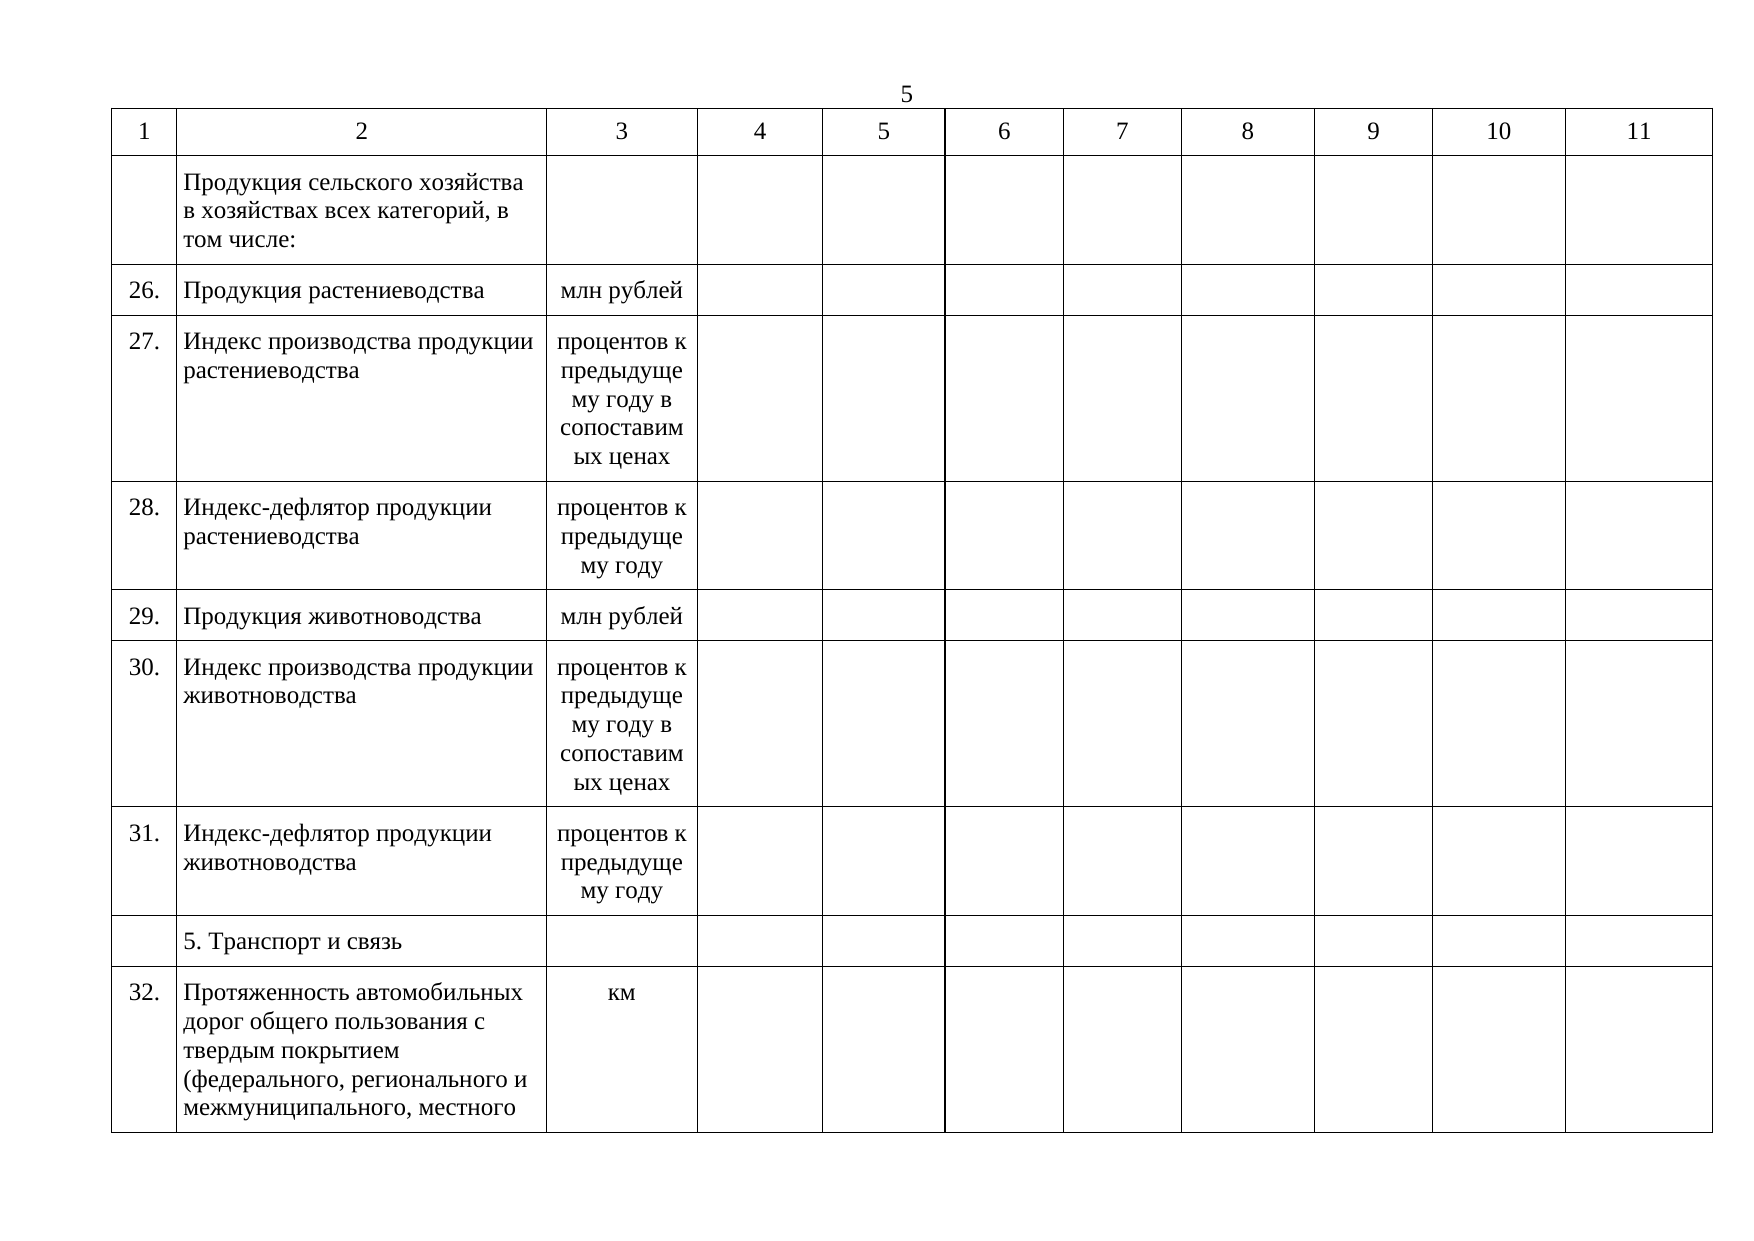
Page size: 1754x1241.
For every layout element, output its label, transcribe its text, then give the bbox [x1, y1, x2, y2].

table_cell [1433, 482, 1565, 589]
table_cell [1566, 265, 1712, 314]
table_cell [1182, 316, 1314, 481]
table_cell [112, 916, 176, 966]
table_cell [547, 156, 697, 263]
table_cell [1566, 967, 1712, 1132]
table_cell [946, 967, 1063, 1132]
table_cell Продукция животноводства [177, 590, 546, 640]
table_cell [1433, 916, 1565, 966]
table_cell [823, 265, 944, 314]
table_cell [1315, 967, 1432, 1132]
table_cell [1315, 590, 1432, 640]
table_cell [946, 916, 1063, 966]
table_cell [1566, 156, 1712, 263]
table_header 10 [1433, 109, 1565, 155]
table_cell 32. [112, 967, 176, 1132]
table_cell [547, 916, 697, 966]
table_cell [1566, 590, 1712, 640]
table_cell процентов к предыдущему году [547, 482, 697, 589]
table_cell Продукция сельского хозяйства в хозяйствах всех категорий, в том числе: [177, 156, 546, 263]
table_cell [1064, 265, 1181, 314]
table_cell 5. Транспорт и связь [177, 916, 546, 966]
table_cell [1315, 482, 1432, 589]
table_cell [1182, 482, 1314, 589]
table_cell Индекс производства продукции животноводства [177, 641, 546, 806]
table_cell Индекс-дефлятор продукции растениеводства [177, 482, 546, 589]
table_cell [823, 641, 944, 806]
table_cell процентов к предыдущему году в сопоставимых ценах [547, 641, 697, 806]
table_header 1 [112, 109, 176, 155]
text 5 [118, 83, 1695, 108]
table_header 8 [1182, 109, 1314, 155]
table_cell [1315, 156, 1432, 263]
table_header 9 [1315, 109, 1432, 155]
table_cell [1064, 916, 1181, 966]
table_cell [1433, 641, 1565, 806]
table_cell [946, 316, 1063, 481]
table_cell [946, 265, 1063, 314]
table_cell [946, 641, 1063, 806]
table_cell [698, 265, 822, 314]
table_cell [698, 156, 822, 263]
table_cell [1182, 641, 1314, 806]
table_cell [698, 967, 822, 1132]
table_cell [823, 590, 944, 640]
table_cell 29. [112, 590, 176, 640]
table_cell 28. [112, 482, 176, 589]
table_cell [946, 807, 1063, 915]
table_cell [112, 156, 176, 263]
table_header 11 [1566, 109, 1712, 155]
table_cell [946, 590, 1063, 640]
table_cell млн рублей [547, 590, 697, 640]
table_cell [946, 156, 1063, 263]
table_cell [1315, 316, 1432, 481]
table_cell [823, 482, 944, 589]
table_cell км [547, 967, 697, 1132]
table_cell [1064, 482, 1181, 589]
table_header 4 [698, 109, 822, 155]
table_cell [1182, 807, 1314, 915]
table_cell [1315, 916, 1432, 966]
table_cell Индекс-дефлятор продукции животноводства [177, 807, 546, 915]
table_cell 31. [112, 807, 176, 915]
table_header 5 [823, 109, 944, 155]
table_cell [823, 316, 944, 481]
table_header 7 [1064, 109, 1181, 155]
table_cell процентов к предыдущему году в сопоставимых ценах [547, 316, 697, 481]
table_cell 30. [112, 641, 176, 806]
table_cell [698, 316, 822, 481]
table_cell млн рублей [547, 265, 697, 314]
table_cell [1566, 807, 1712, 915]
table_cell [1433, 316, 1565, 481]
table_cell 27. [112, 316, 176, 481]
table_cell [1182, 916, 1314, 966]
table_cell 26. [112, 265, 176, 314]
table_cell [177, 967, 546, 1132]
table_cell [823, 967, 944, 1132]
table_header 2 [177, 109, 546, 155]
table_cell [1182, 265, 1314, 314]
table_cell [1064, 316, 1181, 481]
table_cell [1566, 482, 1712, 589]
table_cell [823, 156, 944, 263]
table_cell Индекс производства продукции растениеводства [177, 316, 546, 481]
table_cell [946, 482, 1063, 589]
table_cell [1182, 156, 1314, 263]
table_cell [1566, 641, 1712, 806]
table_cell [698, 590, 822, 640]
table_cell [1315, 807, 1432, 915]
table_cell [698, 641, 822, 806]
table_cell [1064, 807, 1181, 915]
table_cell [698, 916, 822, 966]
table_cell [1315, 265, 1432, 314]
table_cell [1566, 316, 1712, 481]
table_cell [823, 916, 944, 966]
table_cell [1433, 590, 1565, 640]
table_cell [1182, 590, 1314, 640]
table_cell [1433, 967, 1565, 1132]
table_cell процентов к предыдущему году [547, 807, 697, 915]
table_header 6 [946, 109, 1063, 155]
table_cell [1566, 916, 1712, 966]
table_cell [1315, 641, 1432, 806]
table_cell [1433, 807, 1565, 915]
table_cell [1064, 156, 1181, 263]
table_header 3 [547, 109, 697, 155]
table_cell [1182, 967, 1314, 1132]
table_cell [698, 807, 822, 915]
table_cell [1064, 641, 1181, 806]
table_cell Продукция растениеводства [177, 265, 546, 314]
table_cell [1064, 590, 1181, 640]
table_cell [823, 807, 944, 915]
table_cell [1433, 156, 1565, 263]
table_cell [1433, 265, 1565, 314]
table_cell [1064, 967, 1181, 1132]
table_cell [698, 482, 822, 589]
